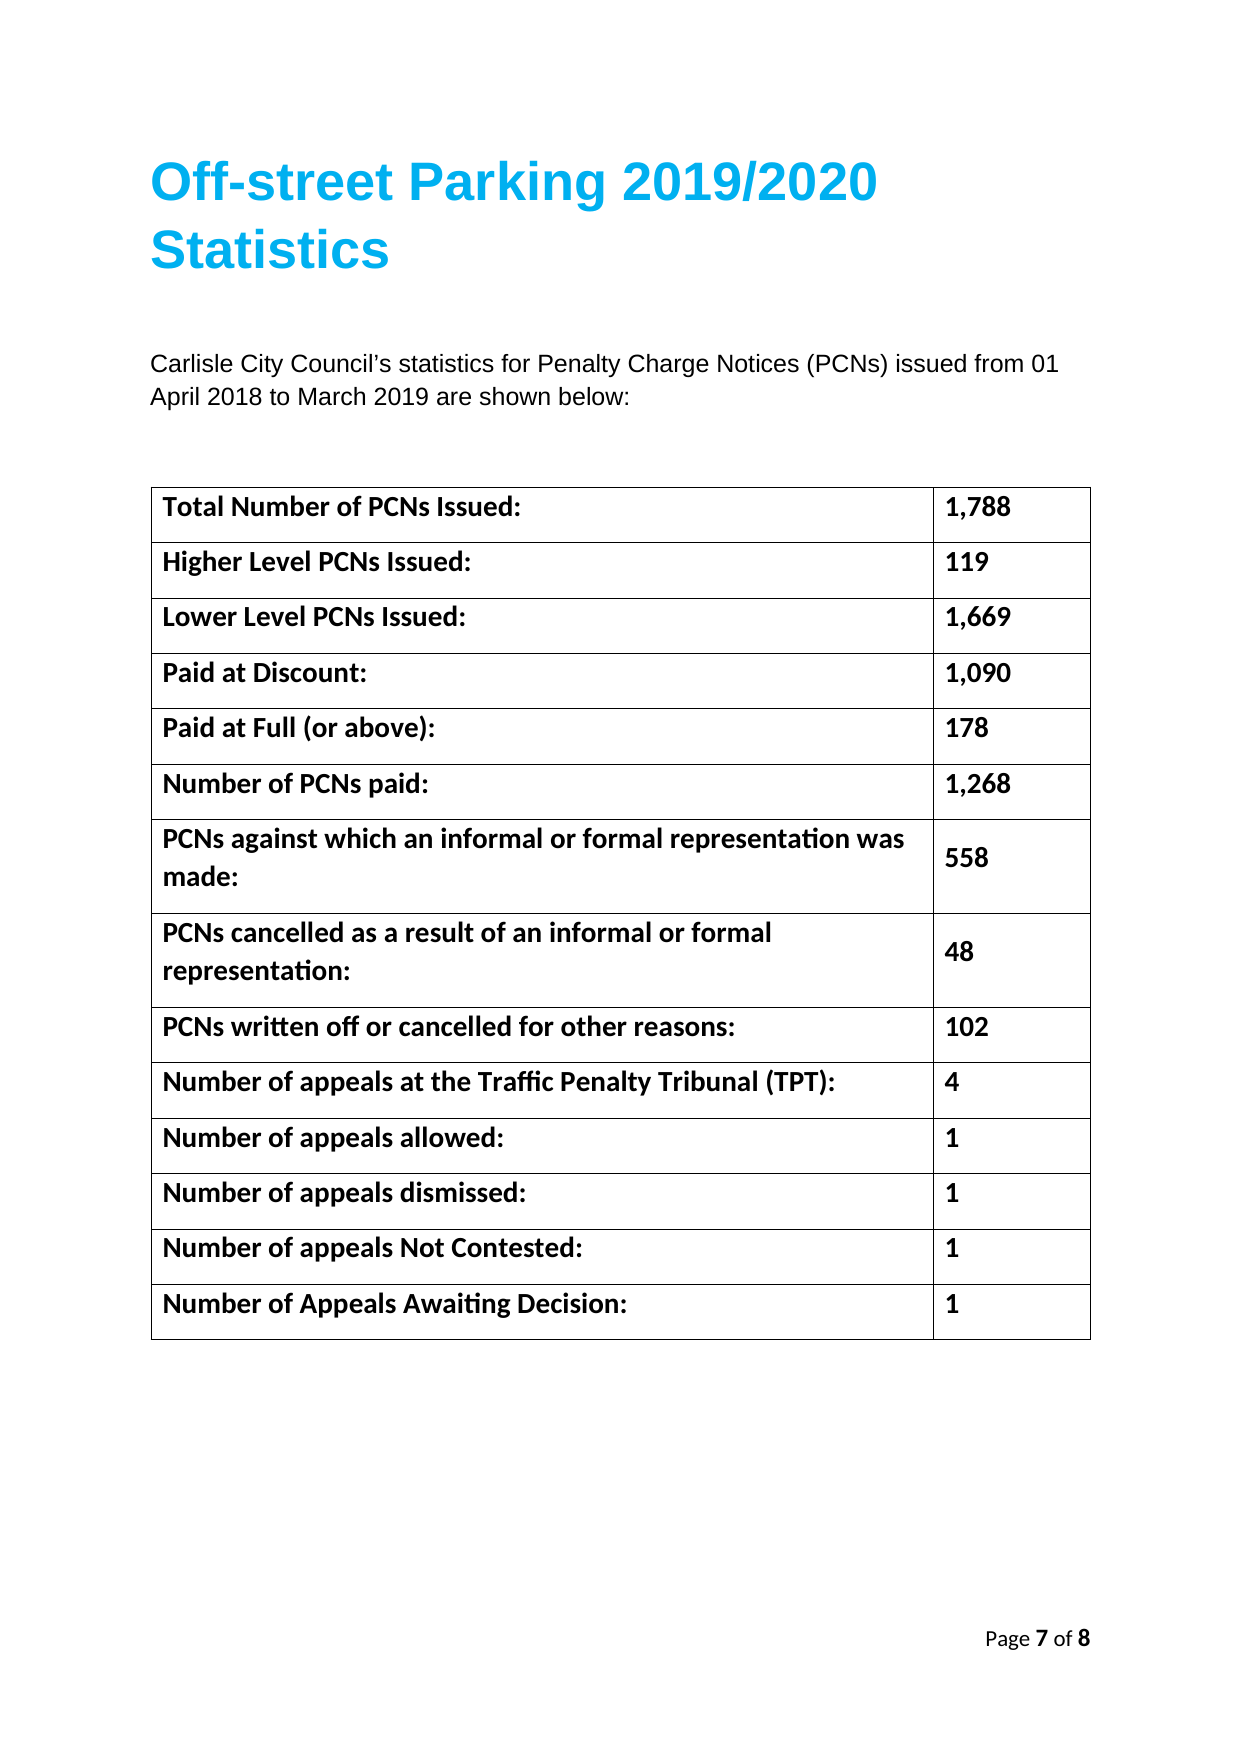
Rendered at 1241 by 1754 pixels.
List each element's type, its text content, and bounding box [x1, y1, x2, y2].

table_cell 1,090 [934, 654, 1090, 708]
table_cell 48 [934, 914, 1090, 1007]
table_cell Number of appeals dismissed: [152, 1174, 933, 1228]
table_cell 1 [934, 1230, 1090, 1284]
table_cell 1,268 [934, 765, 1090, 819]
table_cell Paid at Discount: [152, 654, 933, 708]
text Off-street Parking 2019/2020 Statistics [150, 150, 1090, 279]
table_cell Paid at Full (or above): [152, 709, 933, 764]
table_cell Number of appeals allowed: [152, 1119, 933, 1173]
table_cell Number of appeals Not Contested: [152, 1230, 933, 1284]
table_cell Number of Appeals Awaiting Decision: [152, 1285, 933, 1339]
table_cell 1 [934, 1174, 1090, 1228]
table_cell 1,669 [934, 599, 1090, 653]
text Carlisle City Council’s statistics for Penalty Charge Notices (PCNs) issued from 01 April 2018 to March 2019 are shown below: [150, 349, 1090, 411]
table_cell Higher Level PCNs Issued: [152, 543, 933, 597]
table_cell 102 [934, 1008, 1090, 1062]
table_cell PCNs cancelled as a result of an informal or formal representation: [152, 914, 933, 1007]
table_cell 4 [934, 1063, 1090, 1118]
table_cell 119 [934, 543, 1090, 597]
table_cell 558 [934, 820, 1090, 913]
table_cell PCNs written off or cancelled for other reasons: [152, 1008, 933, 1062]
table_cell Number of PCNs paid: [152, 765, 933, 819]
table_cell PCNs against which an informal or formal representation was made: [152, 820, 933, 913]
table_header Total Number of PCNs Issued: [152, 488, 933, 542]
table_cell 178 [934, 709, 1090, 764]
table_cell Lower Level PCNs Issued: [152, 599, 933, 653]
table_cell 1 [934, 1119, 1090, 1173]
table_header 1,788 [934, 488, 1090, 542]
table_cell 1 [934, 1285, 1090, 1339]
table_cell Number of appeals at the Traffic Penalty Tribunal (TPT): [152, 1063, 933, 1118]
